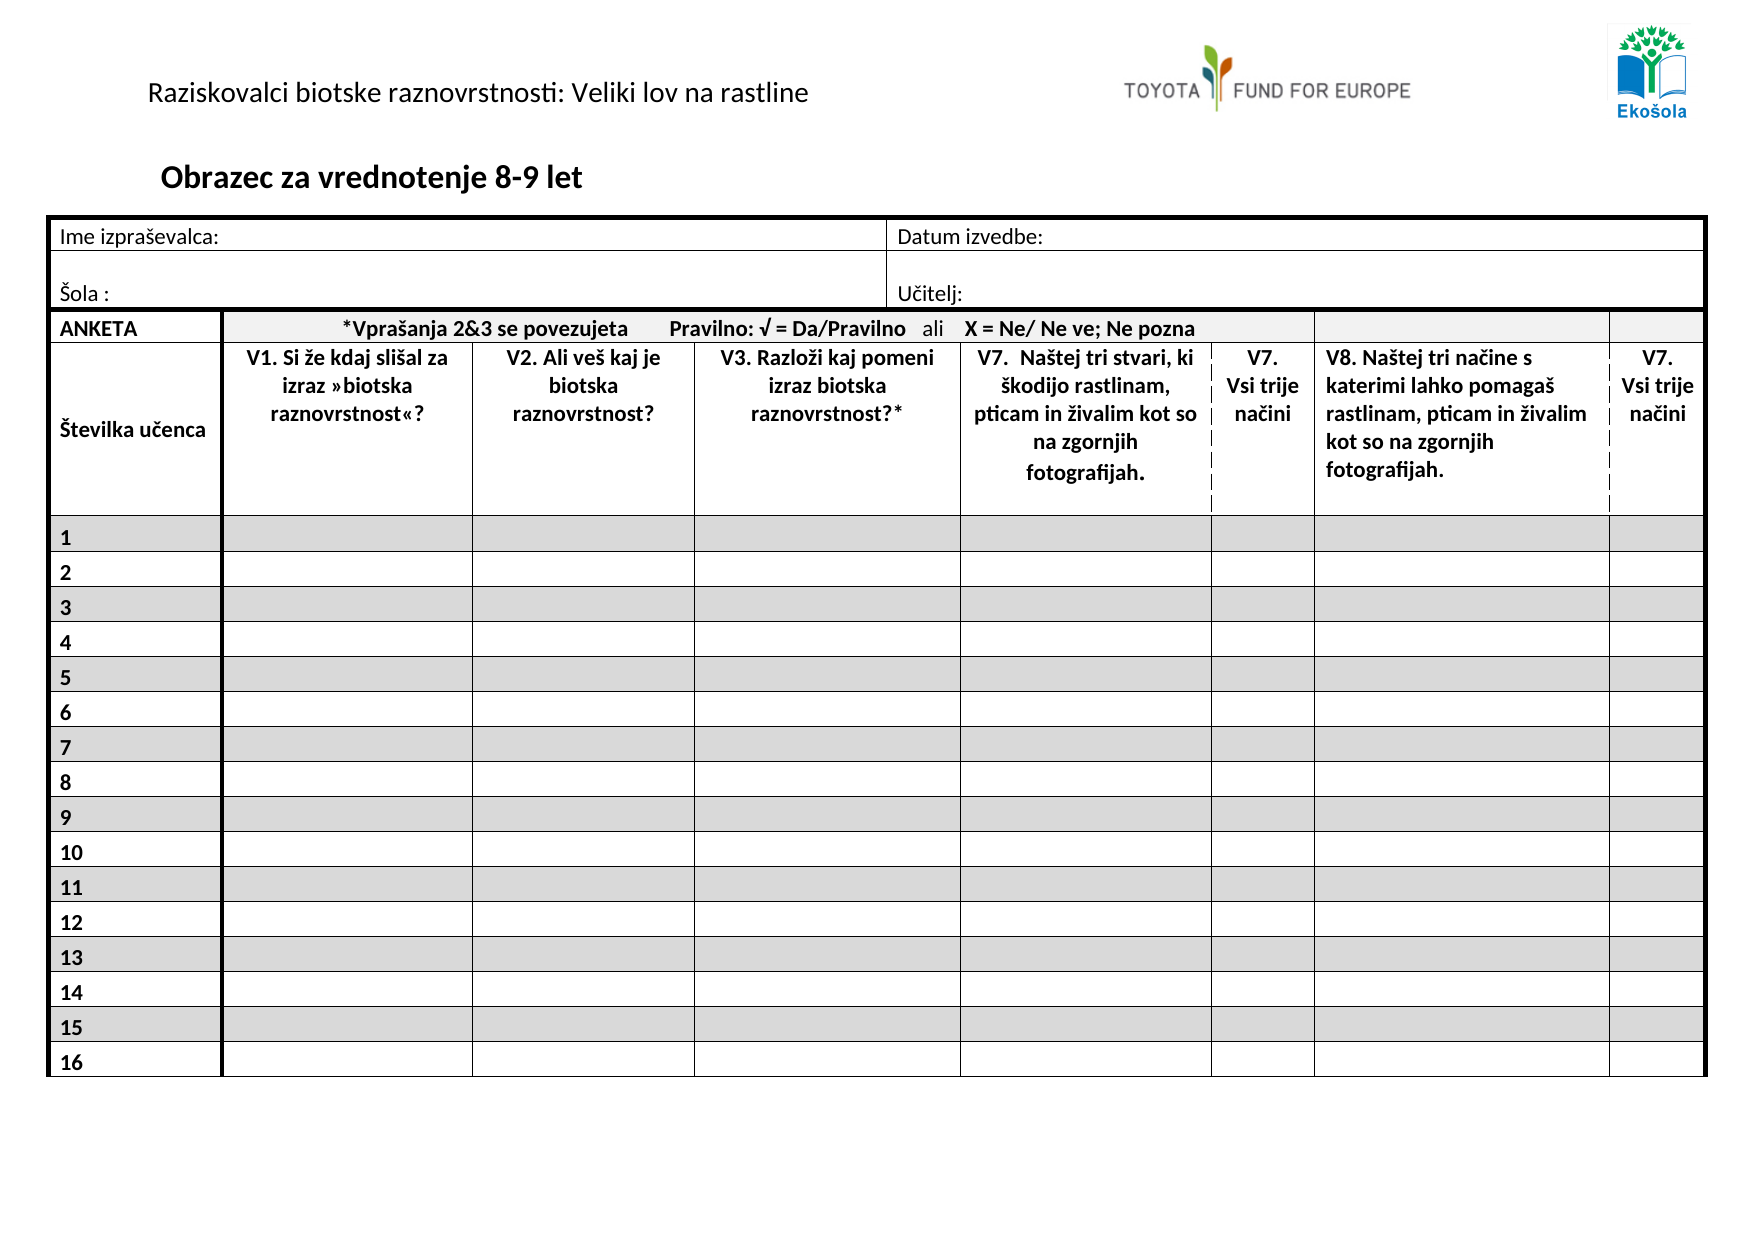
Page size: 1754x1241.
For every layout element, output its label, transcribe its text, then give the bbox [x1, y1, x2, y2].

table_cell [1212, 937, 1314, 971]
table_cell [695, 552, 960, 586]
table_cell [695, 832, 960, 866]
table_cell [224, 552, 472, 586]
table_cell ANKETA [51, 312, 220, 342]
table_cell Učitelj: [887, 251, 1703, 307]
table_cell [1610, 587, 1703, 621]
table_cell V7. Vsi trije načini [1610, 343, 1703, 515]
table_cell V7. Vsi trije načini [1211, 343, 1314, 515]
table_cell [473, 1007, 694, 1041]
table_cell [224, 657, 472, 691]
table_cell 4 [51, 622, 220, 656]
table_cell [1315, 1007, 1609, 1041]
table_cell V1. Si že kdaj slišal za izraz »biotska raznovrstnost«? [224, 343, 472, 515]
table_cell [1610, 937, 1703, 971]
table_cell [1315, 797, 1609, 831]
table_cell [1610, 516, 1703, 551]
table_cell [961, 657, 1211, 691]
table_cell [1212, 622, 1314, 656]
table_cell [1610, 972, 1703, 1006]
table_cell [1212, 516, 1314, 551]
table_cell [1212, 692, 1314, 726]
table_cell [1610, 727, 1703, 761]
table_cell [1315, 516, 1609, 551]
table_cell [1212, 657, 1314, 691]
table_cell [473, 832, 694, 866]
table_cell [1212, 727, 1314, 761]
table_cell [1315, 587, 1609, 621]
table_cell [961, 622, 1211, 656]
table_cell [961, 1042, 1211, 1076]
table_cell [224, 937, 472, 971]
table_cell 16 [51, 1042, 220, 1076]
table_cell [1212, 902, 1314, 936]
table_header Datum izvedbe: [887, 220, 1703, 250]
table_cell [695, 902, 960, 936]
table_cell Šola : [51, 251, 886, 307]
table_cell [224, 1007, 472, 1041]
table_cell [224, 516, 472, 551]
table_cell [1610, 762, 1703, 796]
table_cell 10 [51, 832, 220, 866]
table_header Ime izpraševalca: [51, 220, 886, 250]
table_cell 8 [51, 762, 220, 796]
table_cell 9 [51, 797, 220, 831]
table_cell [695, 1007, 960, 1041]
table_cell 3 [51, 587, 220, 621]
table_cell [224, 867, 472, 901]
table_cell [695, 727, 960, 761]
table_cell V7. Naštej tri stvari, ki škodijo rastlinam, pticam in živalim kot so na zgornjih fotografijah. [961, 343, 1211, 515]
table_cell *Vprašanja 2&3 se povezujeta Pravilno: √ = Da/Pravilno ali X = Ne/ Ne ve; Ne pozna [224, 312, 1314, 342]
table_cell [224, 797, 472, 831]
table_cell [695, 516, 960, 551]
table_cell [1212, 1007, 1314, 1041]
table_cell [1315, 1042, 1609, 1076]
table_cell [1610, 692, 1703, 726]
table_cell [1315, 312, 1609, 342]
table_cell [695, 762, 960, 796]
table_cell [224, 727, 472, 761]
table_cell [224, 972, 472, 1006]
table_cell [1610, 552, 1703, 586]
picture [1101, 32, 1429, 130]
table_cell [224, 902, 472, 936]
table_cell [1212, 1042, 1314, 1076]
table_cell [224, 1042, 472, 1076]
table_cell [473, 516, 694, 551]
table_cell [1212, 867, 1314, 901]
table_cell [1315, 902, 1609, 936]
table_cell 1 [51, 516, 220, 551]
table_cell [473, 797, 694, 831]
table_cell [695, 1042, 960, 1076]
table_cell [1212, 797, 1314, 831]
table_cell [695, 587, 960, 621]
table_cell [1212, 587, 1314, 621]
table_cell [961, 762, 1211, 796]
table_cell [961, 937, 1211, 971]
table_cell [1610, 902, 1703, 936]
table_cell [695, 797, 960, 831]
table_cell 7 [51, 727, 220, 761]
table_cell [473, 972, 694, 1006]
table_cell [1212, 832, 1314, 866]
table_cell 11 [51, 867, 220, 901]
table_cell [224, 762, 472, 796]
table_cell [695, 937, 960, 971]
table_cell Številka učenca [51, 343, 220, 515]
table_cell [473, 657, 694, 691]
table_cell V3. Razloži kaj pomeni izraz biotska raznovrstnost?* [695, 343, 960, 515]
table_cell [473, 622, 694, 656]
table_cell [473, 692, 694, 726]
table_cell [961, 516, 1211, 551]
table_cell [1315, 622, 1609, 656]
table_cell [1610, 797, 1703, 831]
table_cell [695, 972, 960, 1006]
table_cell [473, 727, 694, 761]
table_cell [961, 832, 1211, 866]
table_cell [1212, 762, 1314, 796]
table_cell [961, 797, 1211, 831]
table_cell V8. Naštej tri načine s katerimi lahko pomagaš rastlinam, pticam in živalim kot so na zgornjih fotografijah. [1315, 343, 1610, 515]
table_cell 6 [51, 692, 220, 726]
table_cell 5 [51, 657, 220, 691]
picture [1606, 23, 1699, 119]
table_cell [473, 867, 694, 901]
table_cell [695, 867, 960, 901]
table_cell 12 [51, 902, 220, 936]
table_cell [1610, 1007, 1703, 1041]
table_cell 2 [51, 552, 220, 586]
table_cell [961, 692, 1211, 726]
table_cell [961, 727, 1211, 761]
table_cell [1212, 552, 1314, 586]
table_cell [961, 972, 1211, 1006]
table_cell [1315, 692, 1609, 726]
table_cell 14 [51, 972, 220, 1006]
table_cell [1610, 312, 1703, 342]
table_cell [224, 692, 472, 726]
table_cell V2. Ali veš kaj je biotska raznovrstnost? [473, 343, 694, 515]
table_cell [961, 1007, 1211, 1041]
table_cell [473, 587, 694, 621]
table_cell [1315, 552, 1609, 586]
table_cell [1315, 657, 1609, 691]
table_cell 15 [51, 1007, 220, 1041]
table_cell [224, 622, 472, 656]
table_cell [961, 902, 1211, 936]
table_cell [1610, 657, 1703, 691]
table_cell [1315, 727, 1609, 761]
table_cell [1315, 867, 1609, 901]
table_cell 13 [51, 937, 220, 971]
table_cell [1315, 762, 1609, 796]
table_cell [695, 692, 960, 726]
table_cell [961, 552, 1211, 586]
table_cell [473, 902, 694, 936]
table_cell [224, 832, 472, 866]
table_cell [473, 1042, 694, 1076]
table_cell [1315, 972, 1609, 1006]
table_cell [224, 587, 472, 621]
table_cell [1212, 972, 1314, 1006]
table_cell [1315, 832, 1609, 866]
table_cell [695, 622, 960, 656]
table_cell [473, 552, 694, 586]
table_cell [1610, 622, 1703, 656]
table_cell [961, 587, 1211, 621]
table_cell [1315, 937, 1609, 971]
table_cell [473, 937, 694, 971]
table_cell [961, 867, 1211, 901]
table_cell [473, 762, 694, 796]
table_cell [1610, 832, 1703, 866]
table_cell [1610, 867, 1703, 901]
table_cell [1610, 1042, 1703, 1076]
table_cell [695, 657, 960, 691]
